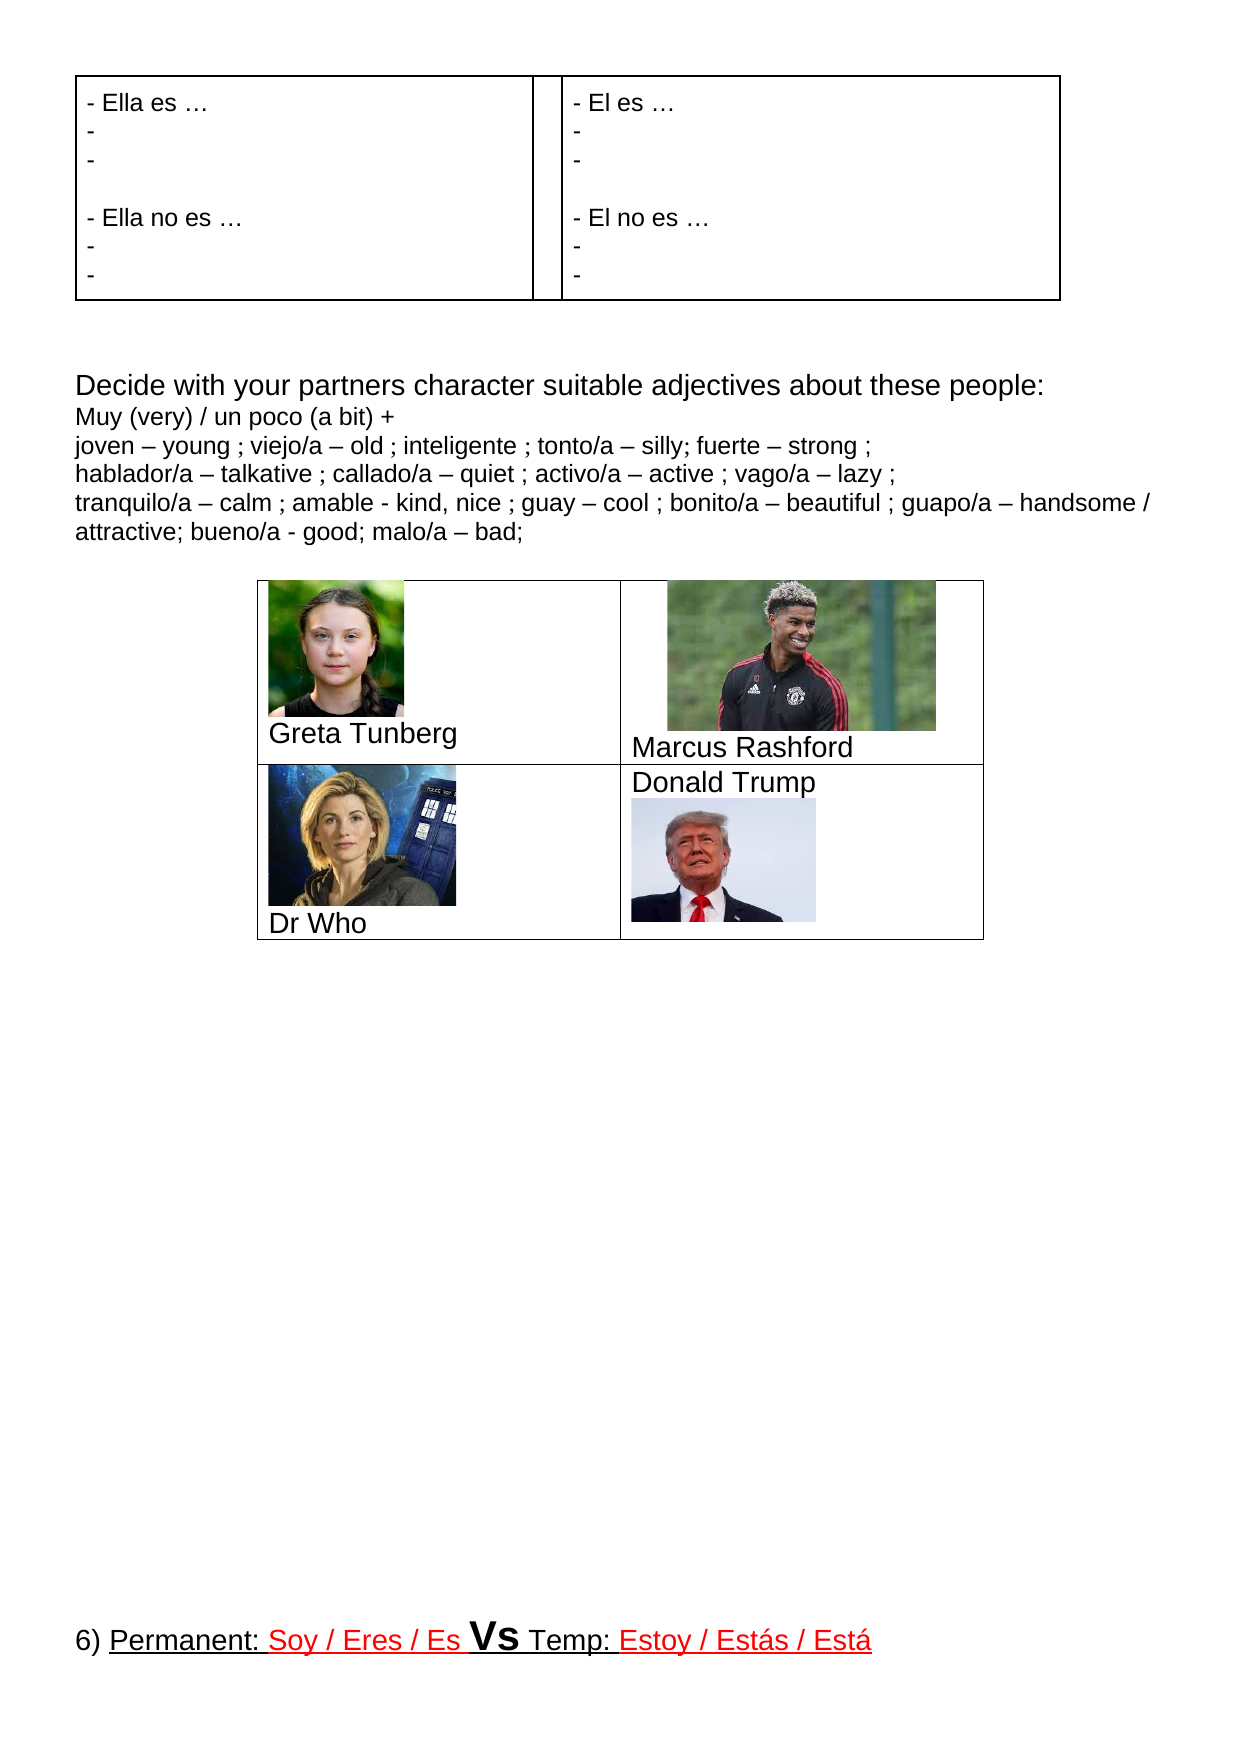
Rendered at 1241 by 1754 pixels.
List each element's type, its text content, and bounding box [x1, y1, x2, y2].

picture [631, 798, 816, 922]
text Decide with your partners character suitable adjectives about these people: [75, 368, 1165, 402]
table_cell - El es … - - - El no es … - - [563, 77, 1059, 299]
table_cell Dr Who [258, 765, 620, 939]
picture [268, 765, 457, 906]
table_header Greta Tunberg [258, 581, 620, 764]
table_cell - Ella es … - - - Ella no es … - - [77, 77, 532, 299]
table_cell [534, 77, 561, 299]
text hablador/a – talkative ; callado/a – quiet ; activo/a – active ; vago/a – lazy ; [75, 459, 1165, 488]
text Muy (very) / un poco (a bit) + [75, 402, 1165, 431]
table_header Marcus Rashford [621, 581, 983, 764]
text 6) Permanent: Soy / Eres / Es Vs Temp: Estoy / Estás / Está [75, 1611, 1165, 1659]
picture [667, 580, 936, 731]
table_cell Donald Trump [621, 765, 983, 939]
text tranquilo/a – calm ; amable - kind, nice ; guay – cool ; bonito/a – beautiful ; guapo/a – handsome / attractive; bueno/a - good; malo/a – bad; [75, 488, 1165, 546]
text joven – young ; viejo/a – old ; inteligente ; tonto/a – silly; fuerte – strong ; [75, 431, 1165, 459]
picture [268, 580, 405, 717]
